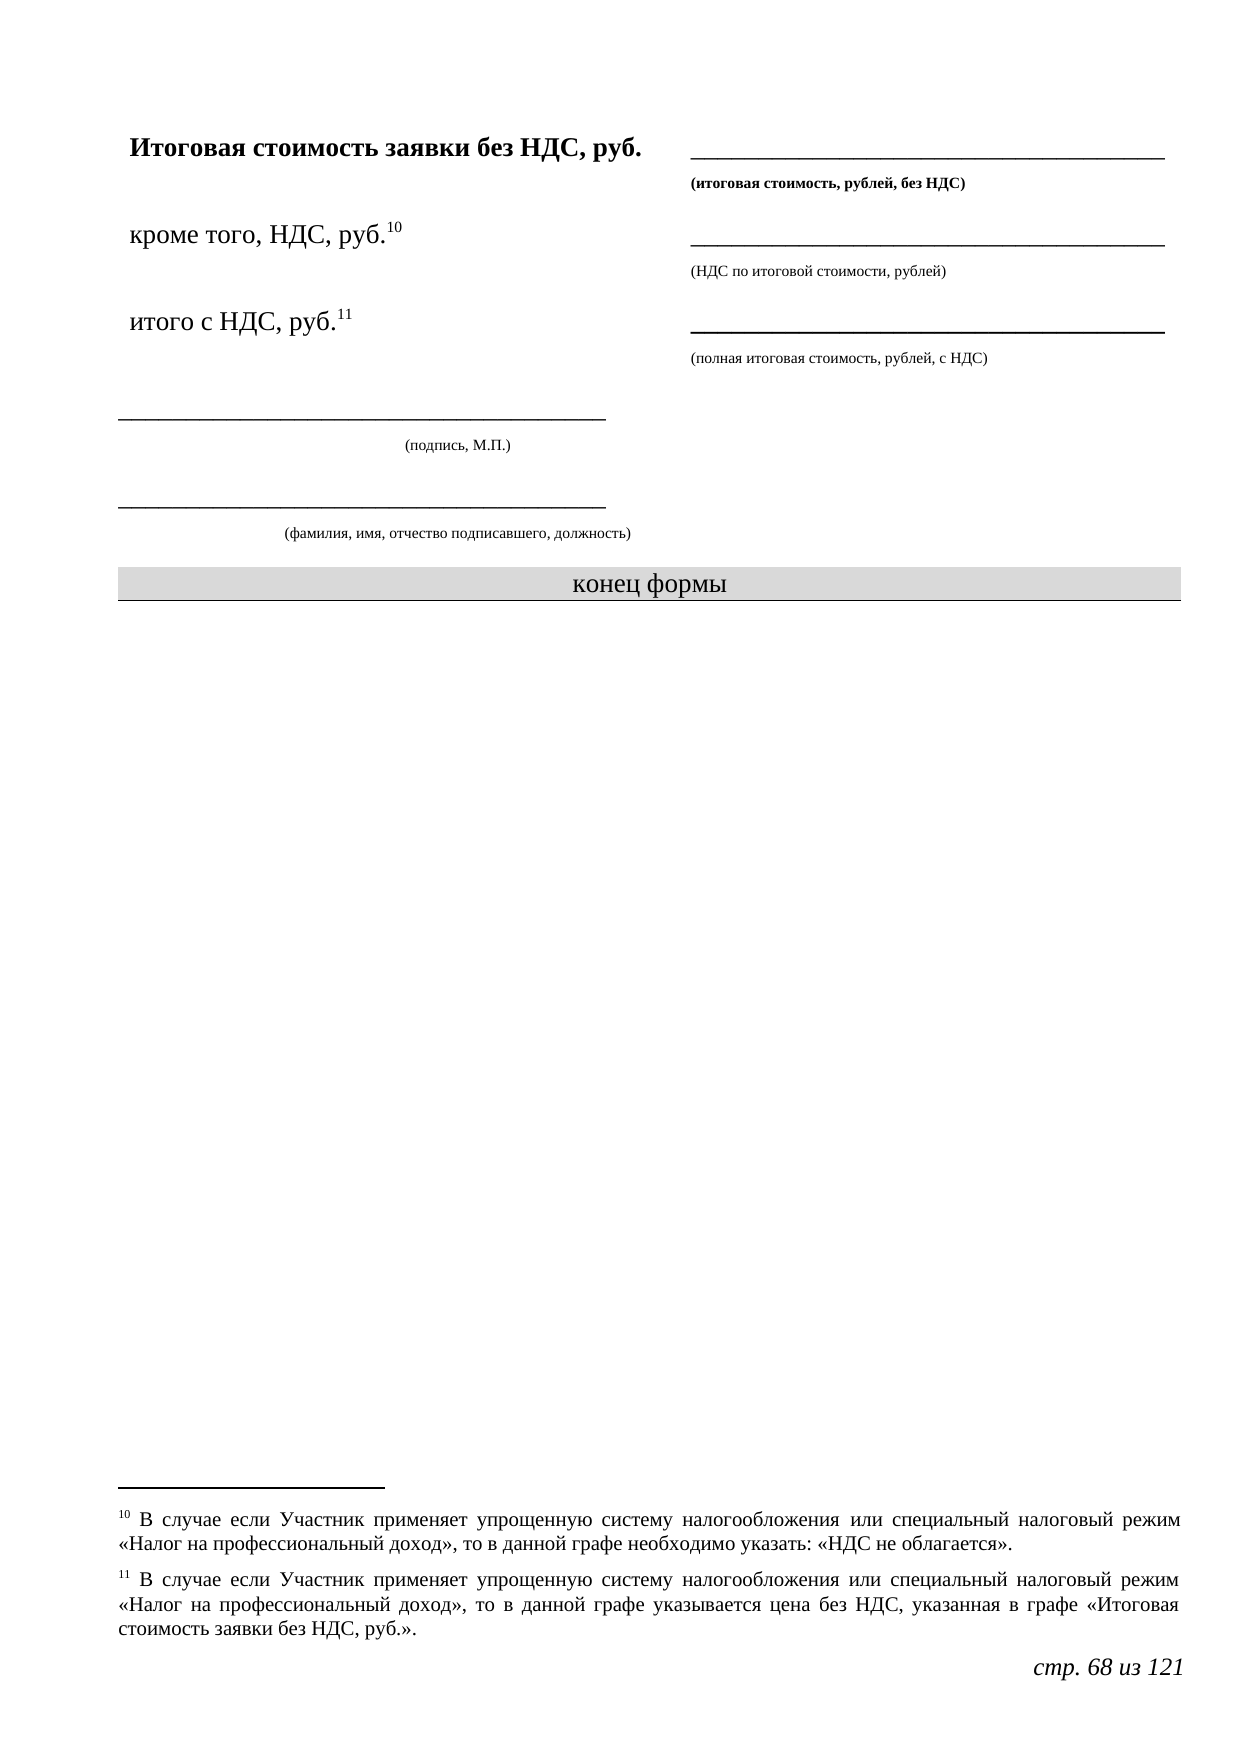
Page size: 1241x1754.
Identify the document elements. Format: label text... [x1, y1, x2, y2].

table_header Итоговая стоимость заявки без НДС, руб. [118, 118, 679, 205]
table_cell ___________________________________ (НДС по итоговой стоимости, рублей) [679, 205, 1196, 293]
text (подпись, М.П.) [118, 436, 797, 467]
text (фамилия, имя, отчество подписавшего, должность) [118, 523, 797, 554]
table_cell итого с НДС, руб. [118, 293, 679, 380]
table_cell ___________________________________ (полная итоговая стоимость, рублей, с НДС) [679, 293, 1196, 380]
text ____________________________________ [118, 480, 1181, 511]
table_cell кроме того, НДС, руб. [118, 205, 679, 293]
text конец формы [118, 567, 1181, 600]
table_header ___________________________________ (итоговая стоимость, рублей, без НДС) [679, 118, 1196, 205]
text ____________________________________ [118, 392, 1181, 424]
